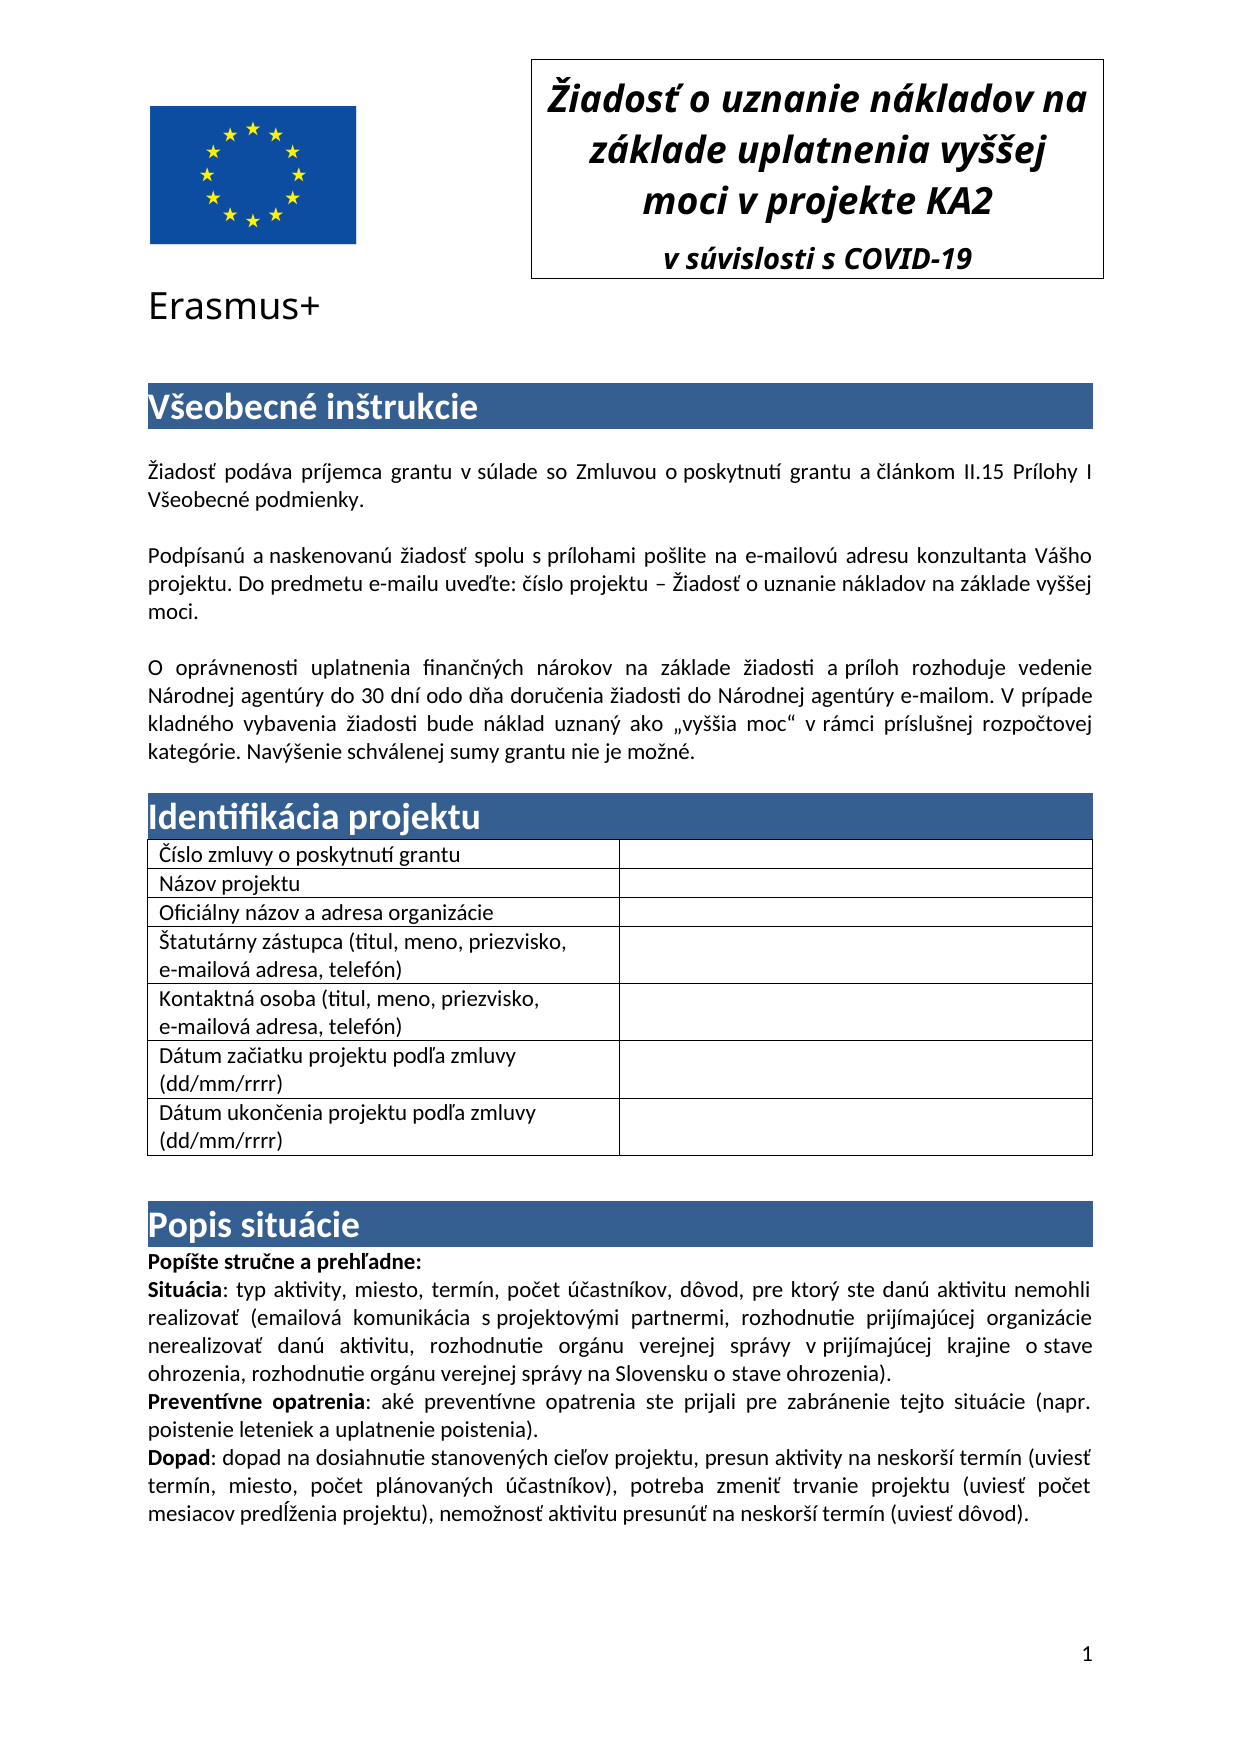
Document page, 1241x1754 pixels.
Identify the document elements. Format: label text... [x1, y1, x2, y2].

table_cell [620, 869, 1092, 897]
table_cell Názov projektu [148, 869, 619, 897]
table_header Číslo zmluvy o poskytnutí grantu [148, 840, 619, 868]
subtitle Popis situácie [148, 1201, 1093, 1247]
text Situácia: typ aktivity, miesto, termín, počet účastníkov, dôvod, pre ktorý ste danú aktivitu nemohli realizovať (emailová komunikácia s projektovými partnermi, rozhodnutie prijímajúcej organizácie nerealizovať danú aktivitu, rozhodnutie orgánu verejnej správy v prijímajúcej krajine o stave ohrozenia, rozhodnutie orgánu verejnej správy na Slovensku o stave ohrozenia). [148, 1275, 1093, 1387]
table_cell [620, 1041, 1092, 1097]
text Dopad: dopad na dosiahnutie stanovených cieľov projektu, presun aktivity na neskorší termín (uviesť termín, miesto, počet plánovaných účastníkov), potreba zmeniť trvanie projektu (uviesť počet mesiacov predĺženia projektu), nemožnosť aktivitu presunúť na neskorší termín (uviesť dôvod). [148, 1443, 1093, 1527]
table_header [620, 840, 1092, 868]
text Preventívne opatrenia: aké preventívne opatrenia ste prijali pre zabránenie tejto situácie (napr. poistenie leteniek a uplatnenie poistenia). [148, 1387, 1093, 1443]
table_cell Kontaktná osoba (titul, meno, priezvisko, e-mailová adresa, telefón) [148, 984, 619, 1040]
text Popíšte stručne a prehľadne: [148, 1247, 1093, 1275]
table_cell [620, 898, 1092, 926]
table_cell Dátum ukončenia projektu podľa zmluvy (dd/mm/rrrr) [148, 1099, 619, 1154]
text O oprávnenosti uplatnenia finančných nárokov na základe žiadosti a príloh rozhoduje vedenie Národnej agentúry do 30 dní odo dňa doručenia žiadosti do Národnej agentúry e-mailom. V prípade kladného vybavenia žiadosti bude náklad uznaný ako „vyššia moc“ v rámci príslušnej rozpočtovej kategórie. Navýšenie schválenej sumy grantu nie je možné. [148, 653, 1093, 765]
text Žiadosť podáva príjemca grantu v súlade so Zmluvou o poskytnutí grantu a článkom II.15 Prílohy I Všeobecné podmienky. [148, 457, 1093, 513]
table_cell Oficiálny názov a adresa organizácie [148, 898, 619, 926]
table_cell [620, 1099, 1092, 1154]
table_cell [620, 984, 1092, 1040]
text Podpísanú a naskenovanú žiadosť spolu s prílohami pošlite na e-mailovú adresu konzultanta Vášho projektu. Do predmetu e-mailu uveďte: číslo projektu – Žiadosť o uznanie nákladov na základe vyššej moci. [148, 541, 1093, 625]
subtitle Identifikácia projektu [148, 793, 1093, 839]
table_cell Štatutárny zástupca (titul, meno, priezvisko, e-mailová adresa, telefón) [148, 927, 619, 983]
table_cell Dátum začiatku projektu podľa zmluvy (dd/mm/rrrr) [148, 1041, 619, 1097]
picture [147, 103, 359, 247]
subtitle Všeobecné inštrukcie [148, 383, 1093, 429]
table_cell [620, 927, 1092, 983]
